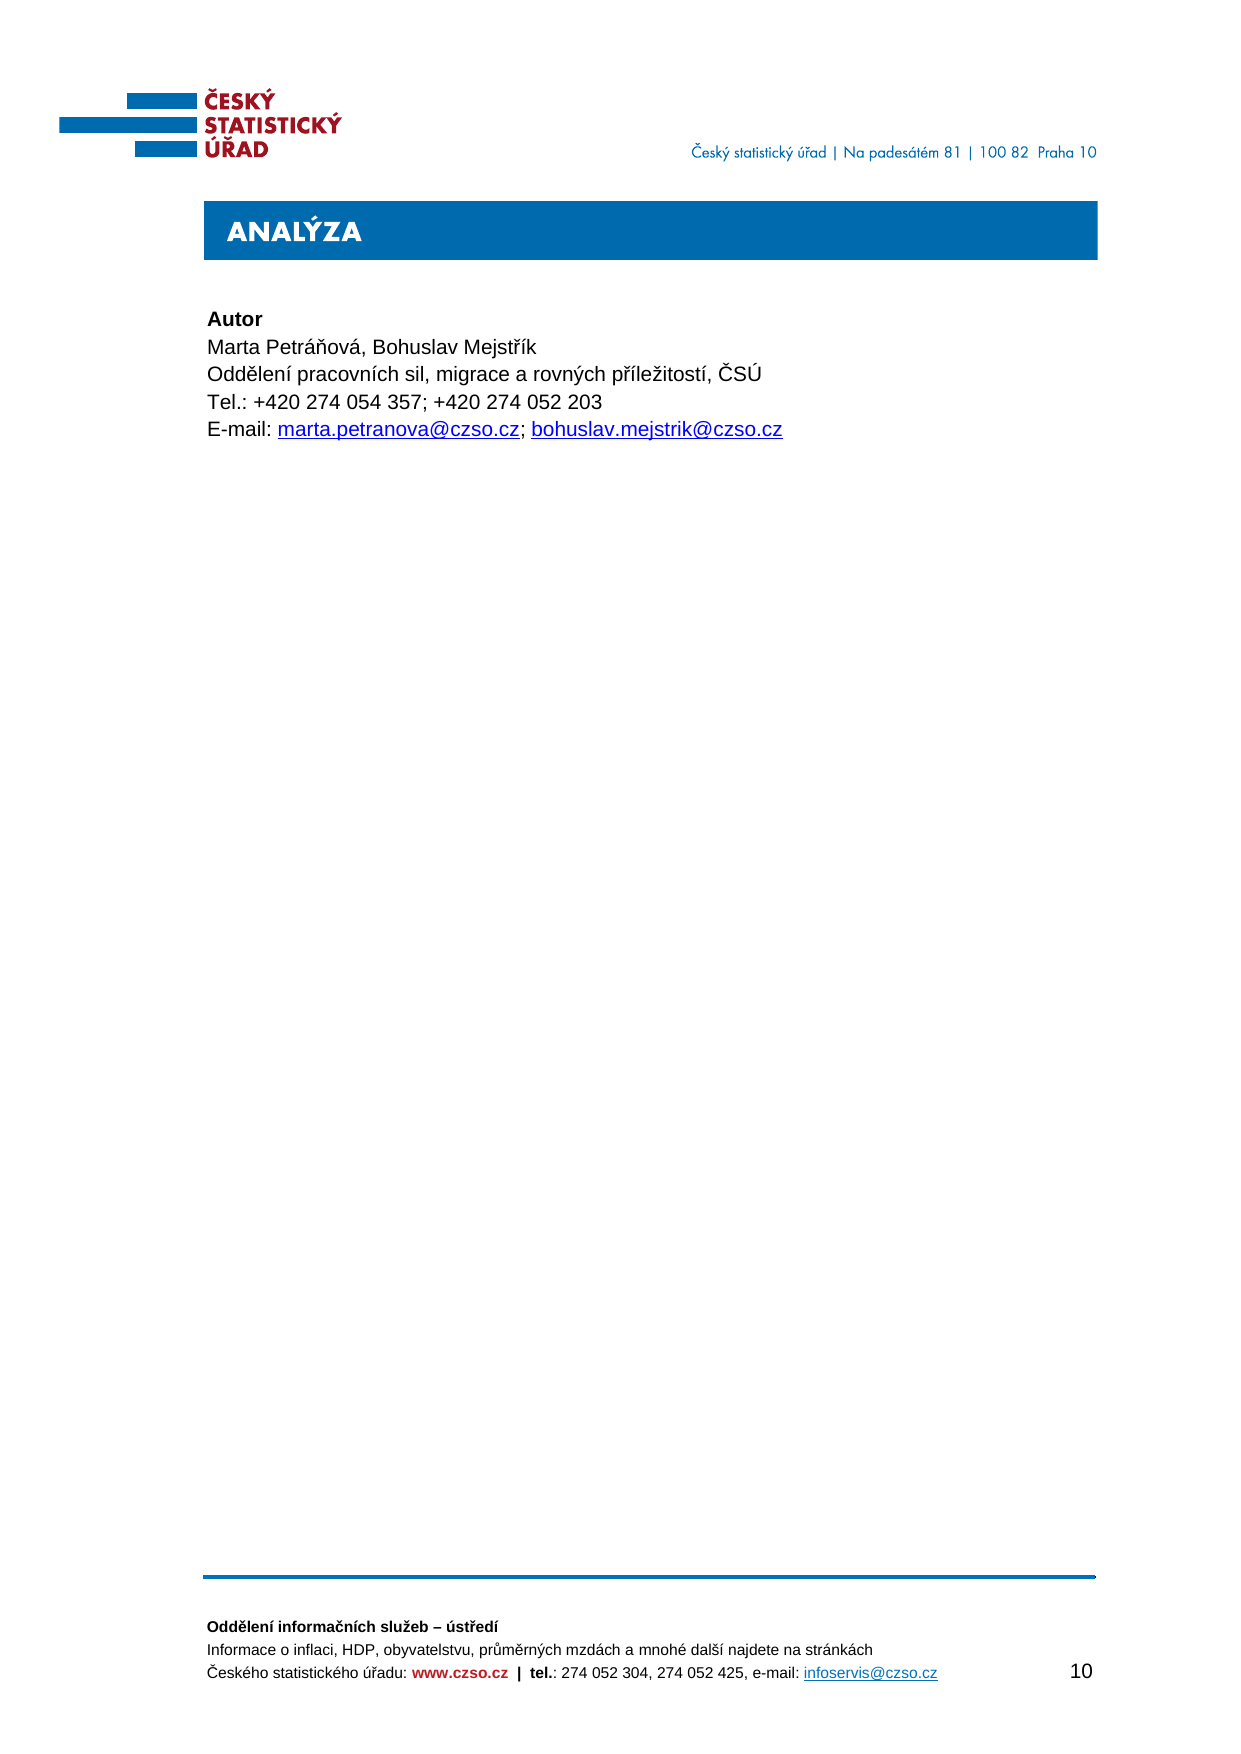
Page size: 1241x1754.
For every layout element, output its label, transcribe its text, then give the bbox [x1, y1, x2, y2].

text Oddělení pracovních sil, migrace a rovných příležitostí, ČSÚ [207, 362, 1092, 386]
text Tel.: +420 274 054 357; +420 274 052 203 [207, 389, 1092, 413]
text Autor [207, 307, 1092, 331]
text E-mail: marta.petranova@czso.cz; bohuslav.mejstrik@czso.cz [207, 417, 1092, 441]
text Marta Petráňová, Bohuslav Mejstřík [207, 334, 1092, 358]
